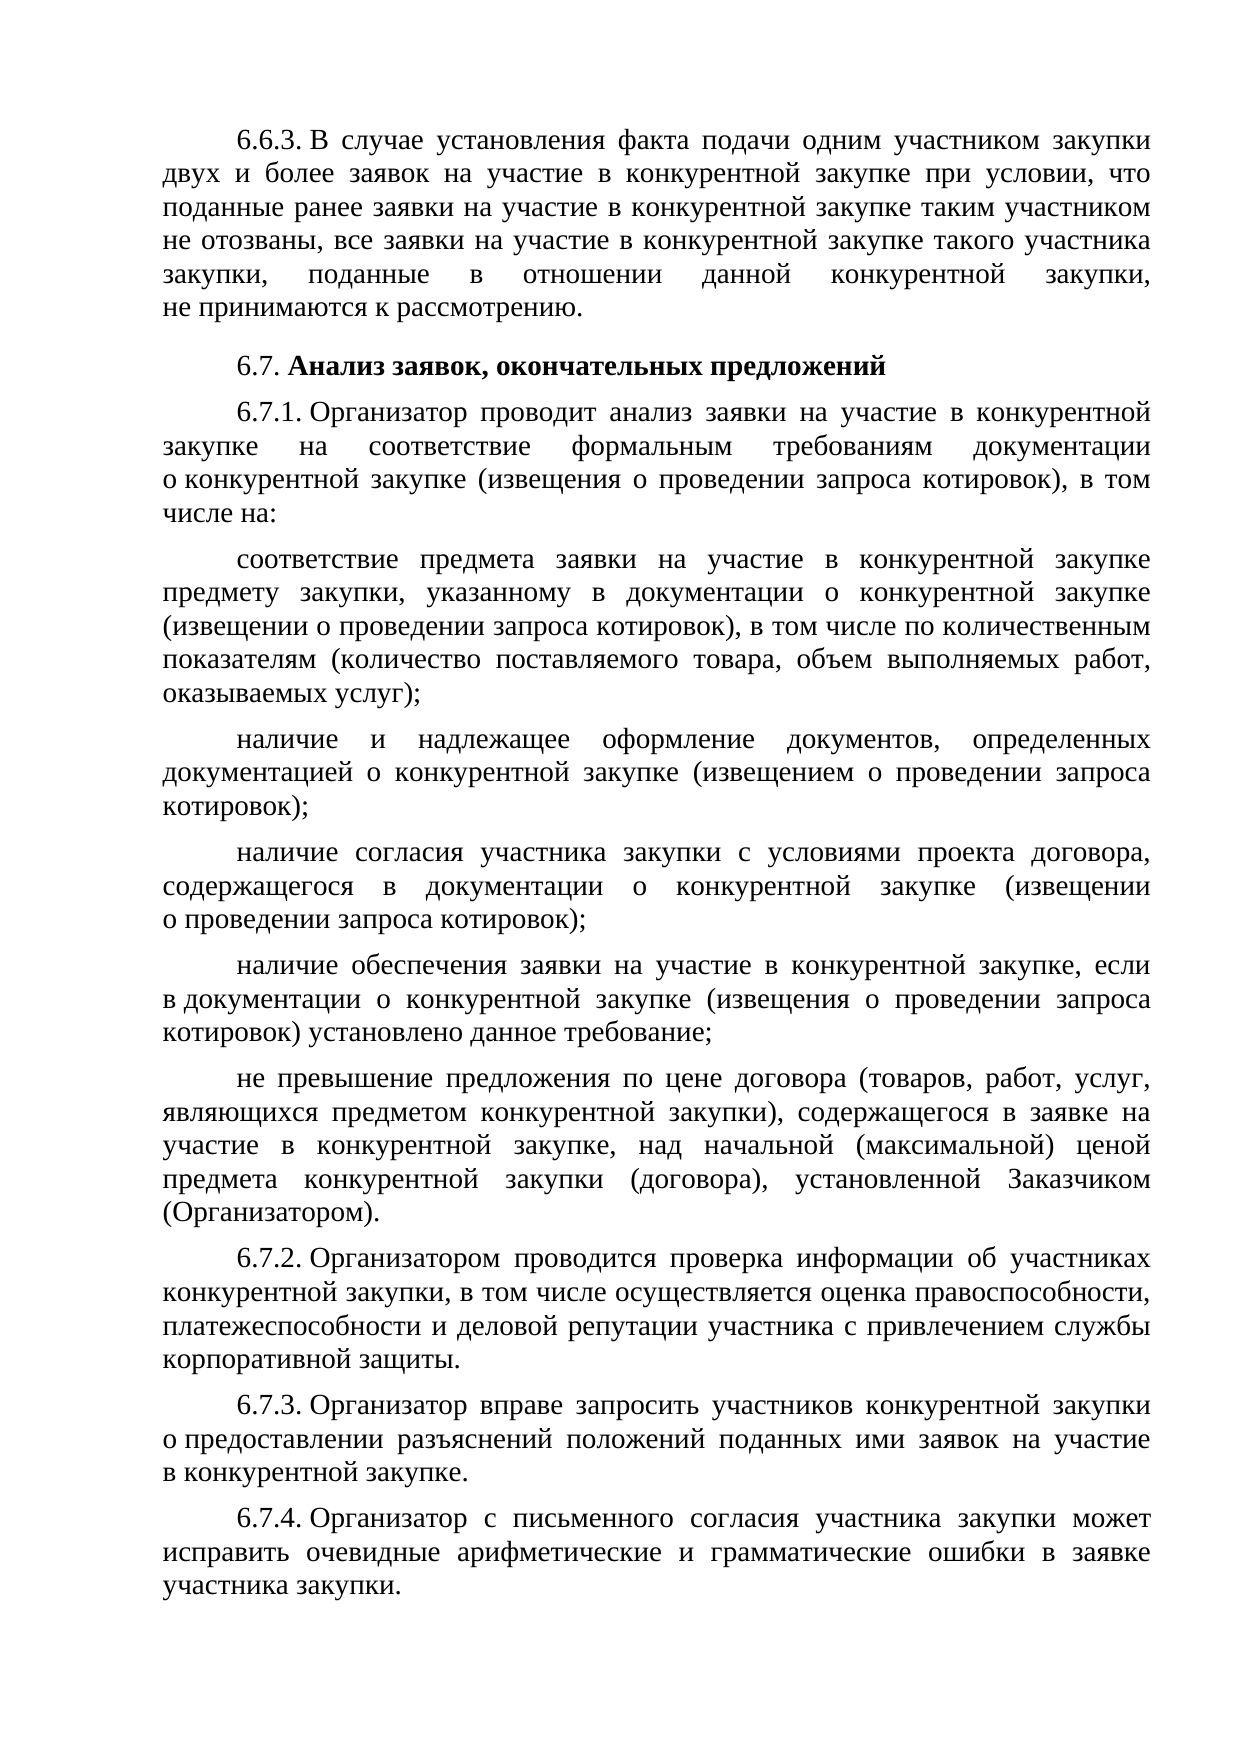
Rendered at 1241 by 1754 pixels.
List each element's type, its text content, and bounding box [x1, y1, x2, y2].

text наличие и надлежащее оформление документов, определенных документацией о конкурентной закупке (извещением о проведении запроса котировок); [162, 721, 1152, 822]
text соответствие предмета заявки на участие в конкурентной закупке предмету закупки, указанному в документации о конкурентной закупке (извещении о проведении запроса котировок), в том числе по количественным показателям (количество поставляемого товара, объем выполняемых работ, оказываемых услуг); [162, 541, 1152, 708]
text наличие согласия участника закупки с условиями проекта договора, содержащегося в документации о конкурентной закупке (извещении о проведении запроса котировок); [162, 834, 1152, 935]
list Организатором проводится проверка информации об участниках конкурентной закупки, в том числе осуществляется оценка правоспособности, платежеспособности и деловой репутации участника с привлечением службы корпоративной защиты. [162, 1241, 1152, 1375]
list В случае установления факта подачи одним участником закупки двух и более заявок на участие в конкурентной закупке при условии, что поданные ранее заявки на участие в конкурентной закупке таким участником не отозваны, все заявки на участие в конкурентной закупке такого участника закупки, поданные в отношении данной конкурентной закупки, не принимаются к рассмотрению. [162, 122, 1152, 323]
list Организатор проводит анализ заявки на участие в конкурентной закупке на соответствие формальным требованиям документации о конкурентной закупке (извещения о проведении запроса котировок), в том числе на: [162, 394, 1152, 528]
list Организатор вправе запросить участников конкурентной закупки о предоставлении разъяснений положений поданных ими заявок на участие в конкурентной закупке. [162, 1387, 1152, 1488]
text наличие обеспечения заявки на участие в конкурентной закупке, если в документации о конкурентной закупке (извещения о проведении запроса котировок) установлено данное требование; [162, 947, 1152, 1048]
list Организатор с письменного согласия участника закупки может исправить очевидные арифметические и грамматические ошибки в заявке участника закупки. [162, 1500, 1152, 1601]
subtitle Анализ заявок, окончательных предложений [162, 348, 1152, 382]
text не превышение предложения по цене договора (товаров, работ, услуг, являющихся предметом конкурентной закупки), содержащегося в заявке на участие в конкурентной закупке, над начальной (максимальной) ценой предмета конкурентной закупки (договора), установленной Заказчиком (Организатором). [162, 1060, 1152, 1228]
